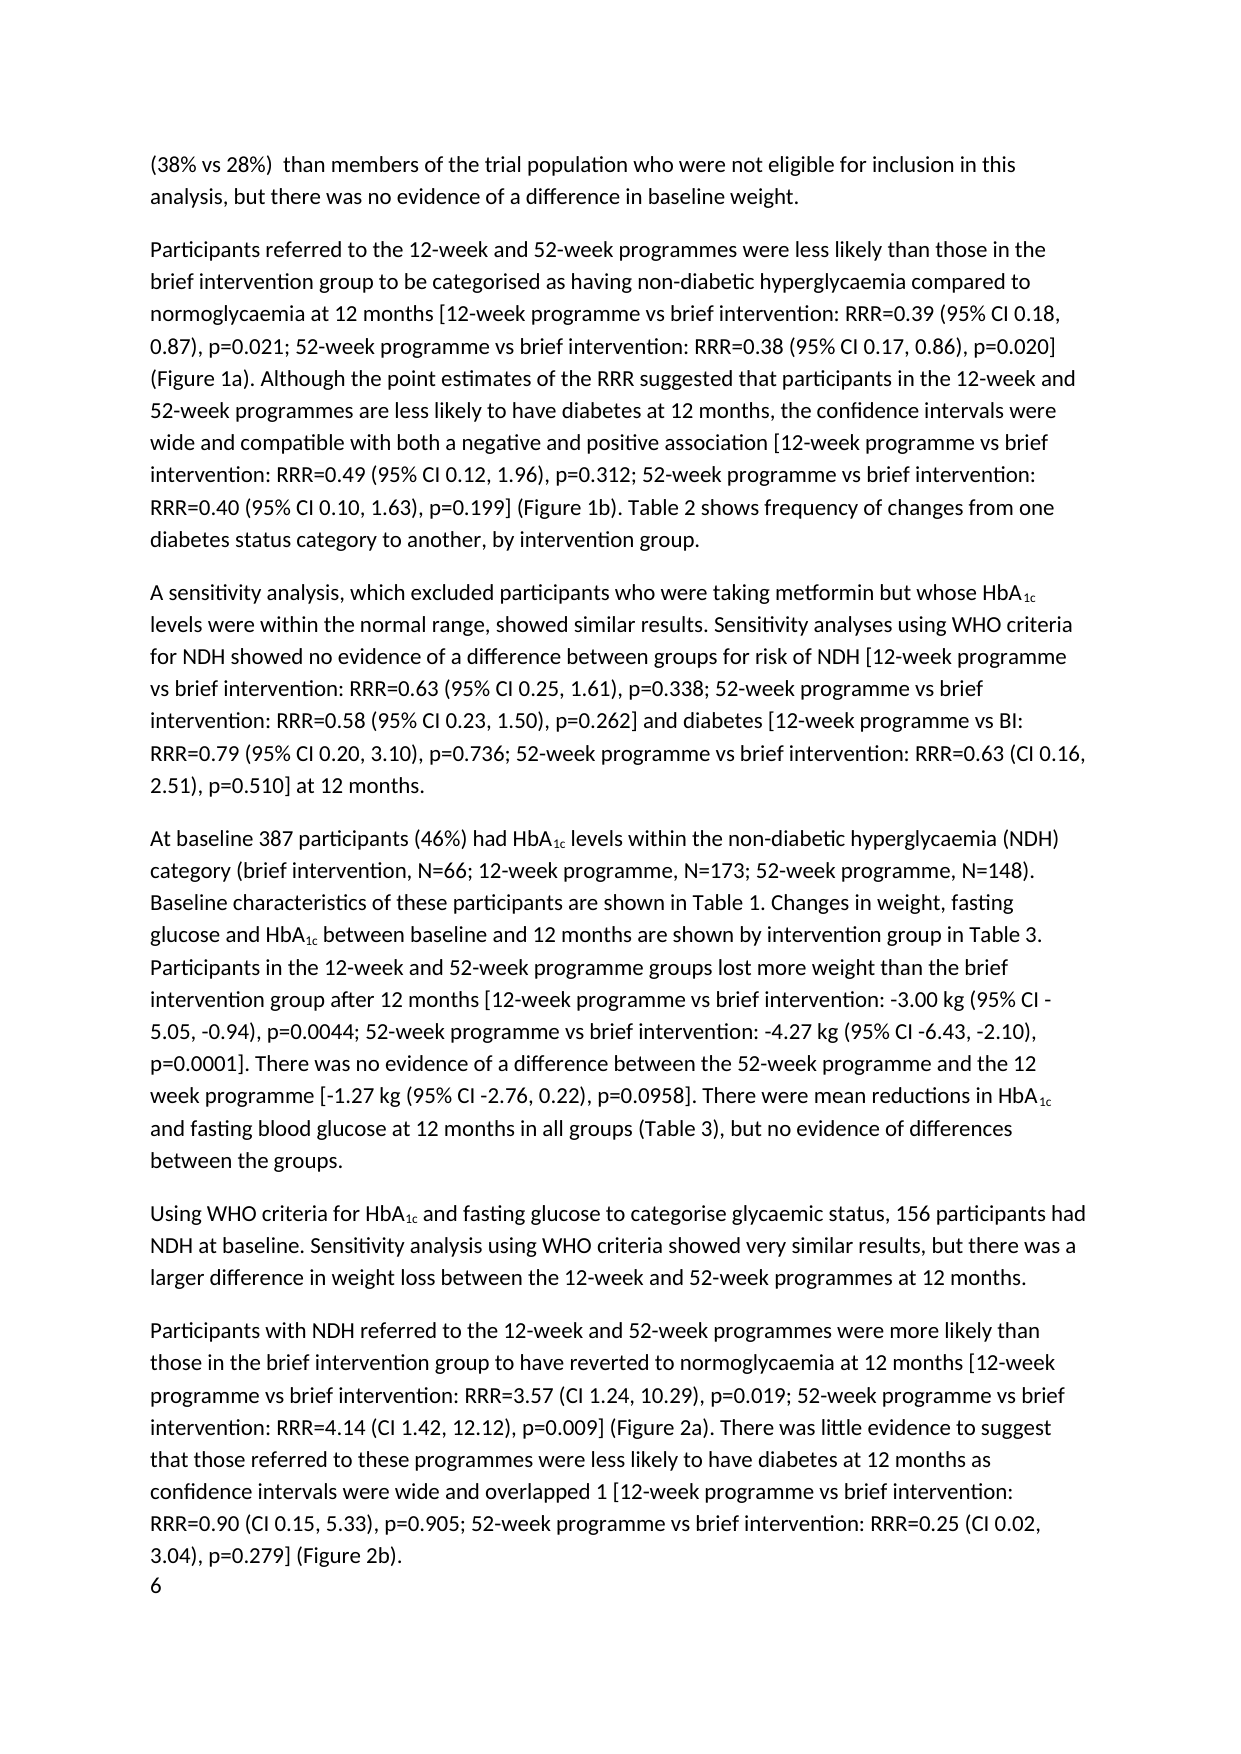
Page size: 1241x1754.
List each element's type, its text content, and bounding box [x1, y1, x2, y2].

text A sensitivity analysis, which excluded participants who were taking metformin but whose HbA1c levels were within the normal range, showed similar results. Sensitivity analyses using WHO criteria for NDH showed no evidence of a difference between groups for risk of NDH [12-week programme vs brief intervention: RRR=0.63 (95% CI 0.25, 1.61), p=0.338; 52-week programme vs brief intervention: RRR=0.58 (95% CI 0.23, 1.50), p=0.262] and diabetes [12-week programme vs BI: RRR=0.79 (95% CI 0.20, 3.10), p=0.736; 52-week programme vs brief intervention: RRR=0.63 (CI 0.16, 2.51), p=0.510] at 12 months. [150, 578, 1090, 799]
text Participants referred to the 12-week and 52-week programmes were less likely than those in the brief intervention group to be categorised as having non-diabetic hyperglycaemia compared to normoglycaemia at 12 months [12-week programme vs brief intervention: RRR=0.39 (95% CI 0.18, 0.87), p=0.021; 52-week programme vs brief intervention: RRR=0.38 (95% CI 0.17, 0.86), p=0.020] (Figure 1a). Although the point estimates of the RRR suggested that participants in the 12-week and 52-week programmes are less likely to have diabetes at 12 months, the confidence intervals were wide and compatible with both a negative and positive association [12-week programme vs brief intervention: RRR=0.49 (95% CI 0.12, 1.96), p=0.312; 52-week programme vs brief intervention: RRR=0.40 (95% CI 0.10, 1.63), p=0.199] (Figure 1b). Table 2 shows frequency of changes from one diabetes status category to another, by intervention group. [150, 235, 1090, 553]
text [150, 150, 1090, 210]
text At baseline 387 participants (46%) had HbA1c levels within the non-diabetic hyperglycaemia (NDH) category (brief intervention, N=66; 12-week programme, N=173; 52-week programme, N=148). Baseline characteristics of these participants are shown in Table 1. Changes in weight, fasting glucose and HbA1c between baseline and 12 months are shown by intervention group in Table 3. Participants in the 12-week and 52-week programme groups lost more weight than the brief intervention group after 12 months [12-week programme vs brief intervention: -3.00 kg (95% CI -5.05, -0.94), p=0.0044; 52-week programme vs brief intervention: -4.27 kg (95% CI -6.43, -2.10), p=0.0001]. There was no evidence of a difference between the 52-week programme and the 12 week programme [-1.27 kg (95% CI -2.76, 0.22), p=0.0958]. There were mean reductions in HbA1c and fasting blood glucose at 12 months in all groups (Table 3), but no evidence of differences between the groups. [150, 824, 1090, 1174]
text Using WHO criteria for HbA1c and fasting glucose to categorise glycaemic status, 156 participants had NDH at baseline. Sensitivity analysis using WHO criteria showed very similar results, but there was a larger difference in weight loss between the 12-week and 52-week programmes at 12 months. [150, 1199, 1090, 1291]
text Participants with NDH referred to the 12-week and 52-week programmes were more likely than those in the brief intervention group to have reverted to normoglycaemia at 12 months [12-week programme vs brief intervention: RRR=3.57 (CI 1.24, 10.29), p=0.019; 52-week programme vs brief intervention: RRR=4.14 (CI 1.42, 12.12), p=0.009] (Figure 2a). There was little evidence to suggest that those referred to these programmes were less likely to have diabetes at 12 months as confidence intervals were wide and overlapped 1 [12-week programme vs brief intervention: RRR=0.90 (CI 0.15, 5.33), p=0.905; 52-week programme vs brief intervention: RRR=0.25 (CI 0.02, 3.04), p=0.279] (Figure 2b). [150, 1316, 1090, 1570]
